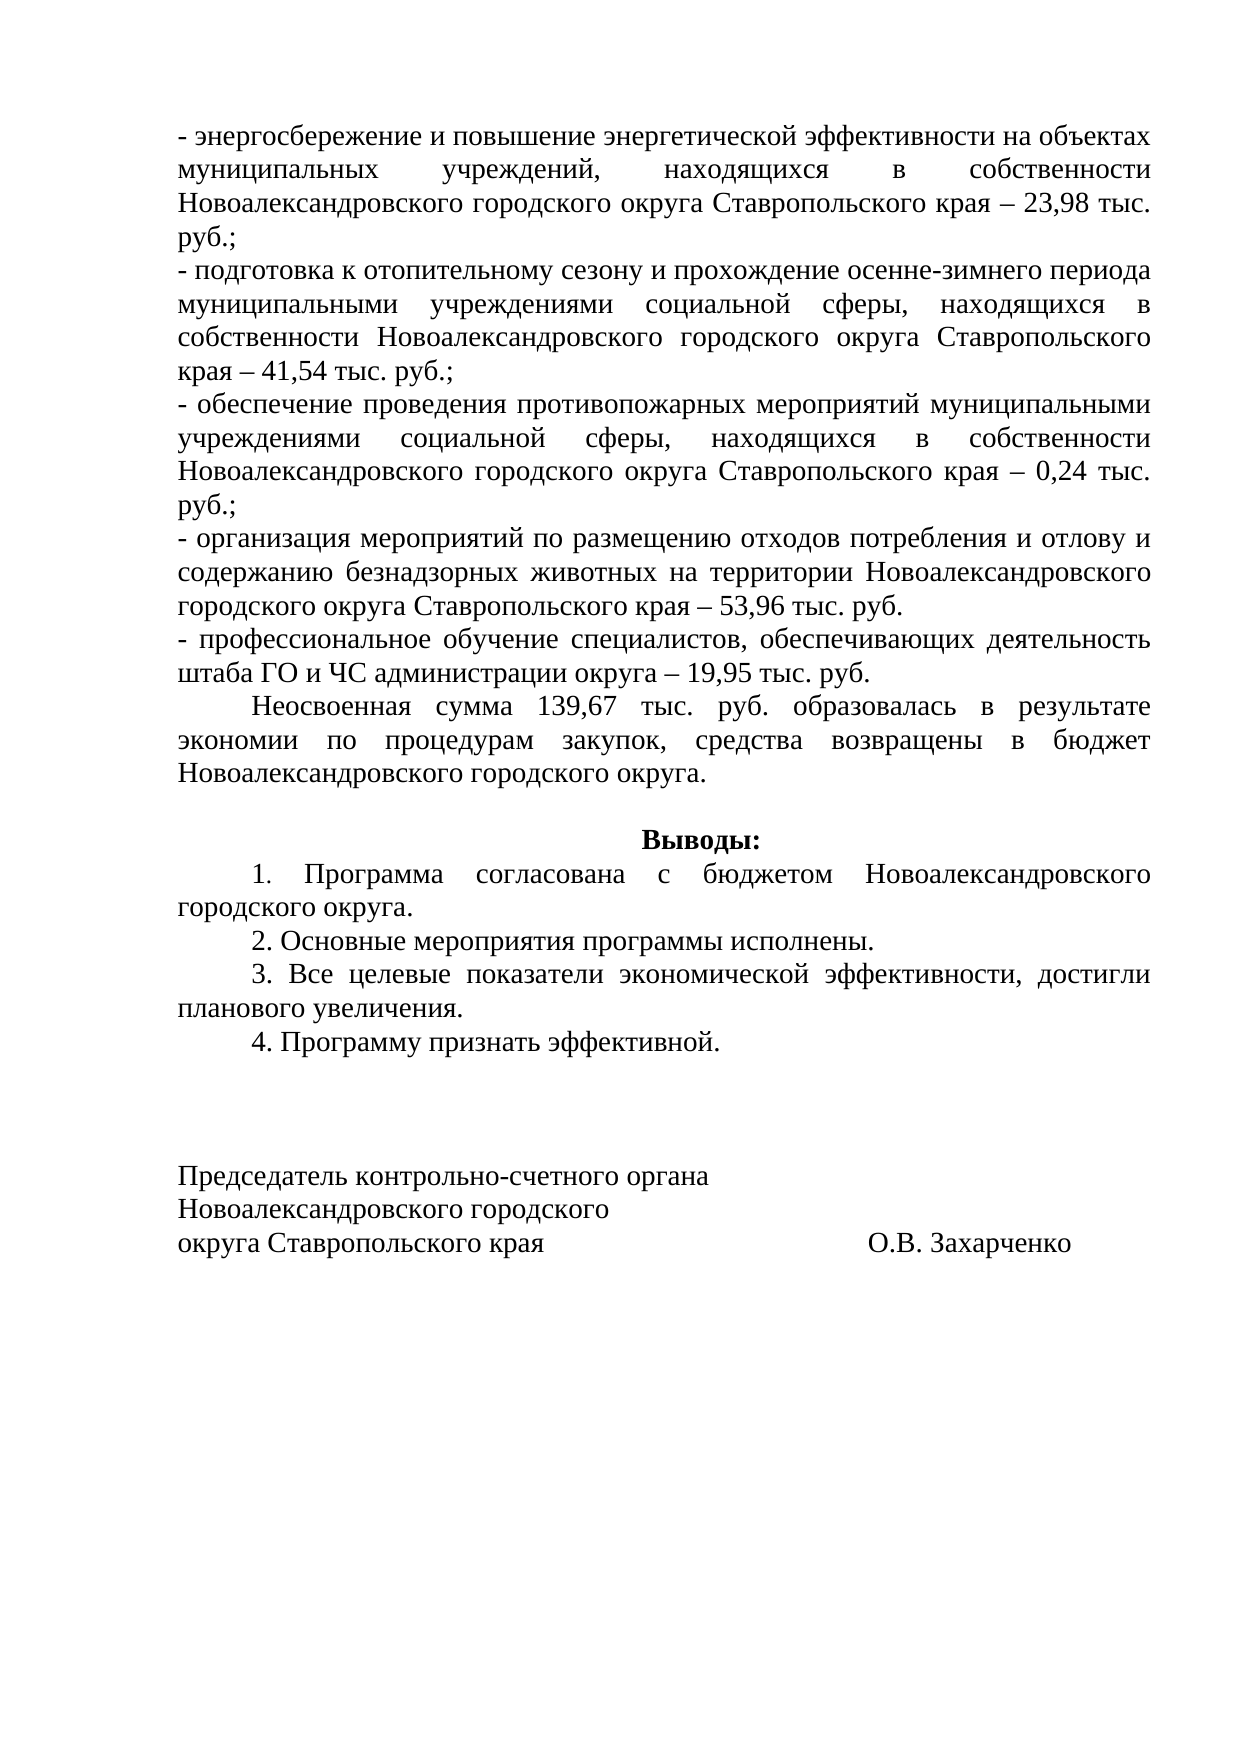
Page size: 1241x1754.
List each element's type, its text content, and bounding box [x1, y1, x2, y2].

text - обеспечение проведения противопожарных мероприятий муниципальными учреждениями социальной сферы, находящихся в собственности Новоалександровского городского округа Ставропольского края – 0,24 тыс. руб.; [177, 386, 1152, 521]
text - профессиональное обучение специалистов, обеспечивающих деятельность штаба ГО и ЧС администрации округа – 19,95 тыс. руб. [177, 621, 1152, 688]
text Неосвоенная сумма 139,67 тыс. руб. образовалась в результате экономии по процедурам закупок, средства возвращены в бюджет Новоалександровского городского округа. [177, 688, 1152, 789]
text Выводы: [177, 822, 1152, 856]
text Новоалександровского городского [177, 1191, 1152, 1225]
text - подготовка к отопительному сезону и прохождение осенне-зимнего периода муниципальными учреждениями социальной сферы, находящихся в собственности Новоалександровского городского округа Ставропольского края – 41,54 тыс. руб.; [177, 252, 1152, 386]
text - организация мероприятий по размещению отходов потребления и отлову и содержанию безнадзорных животных на территории Новоалександровского городского округа Ставропольского края – 53,96 тыс. руб. [177, 521, 1152, 621]
text - энергосбережение и повышение энергетической эффективности на объектах муниципальных учреждений, находящихся в собственности Новоалександровского городского округа Ставропольского края – 23,98 тыс. руб.; [177, 118, 1152, 252]
text 2. Основные мероприятия программы исполнены. [177, 923, 1152, 957]
text округа Ставропольского края О.В. Захарченко [177, 1225, 1152, 1258]
text 4. Программу признать эффективной. [177, 1024, 1152, 1057]
text Председатель контрольно-счетного органа [177, 1158, 1152, 1191]
text 3. Все целевые показатели экономической эффективности, достигли планового увеличения. [177, 957, 1152, 1024]
text 1. Программа согласована с бюджетом Новоалександровского городского округа. [177, 856, 1152, 923]
